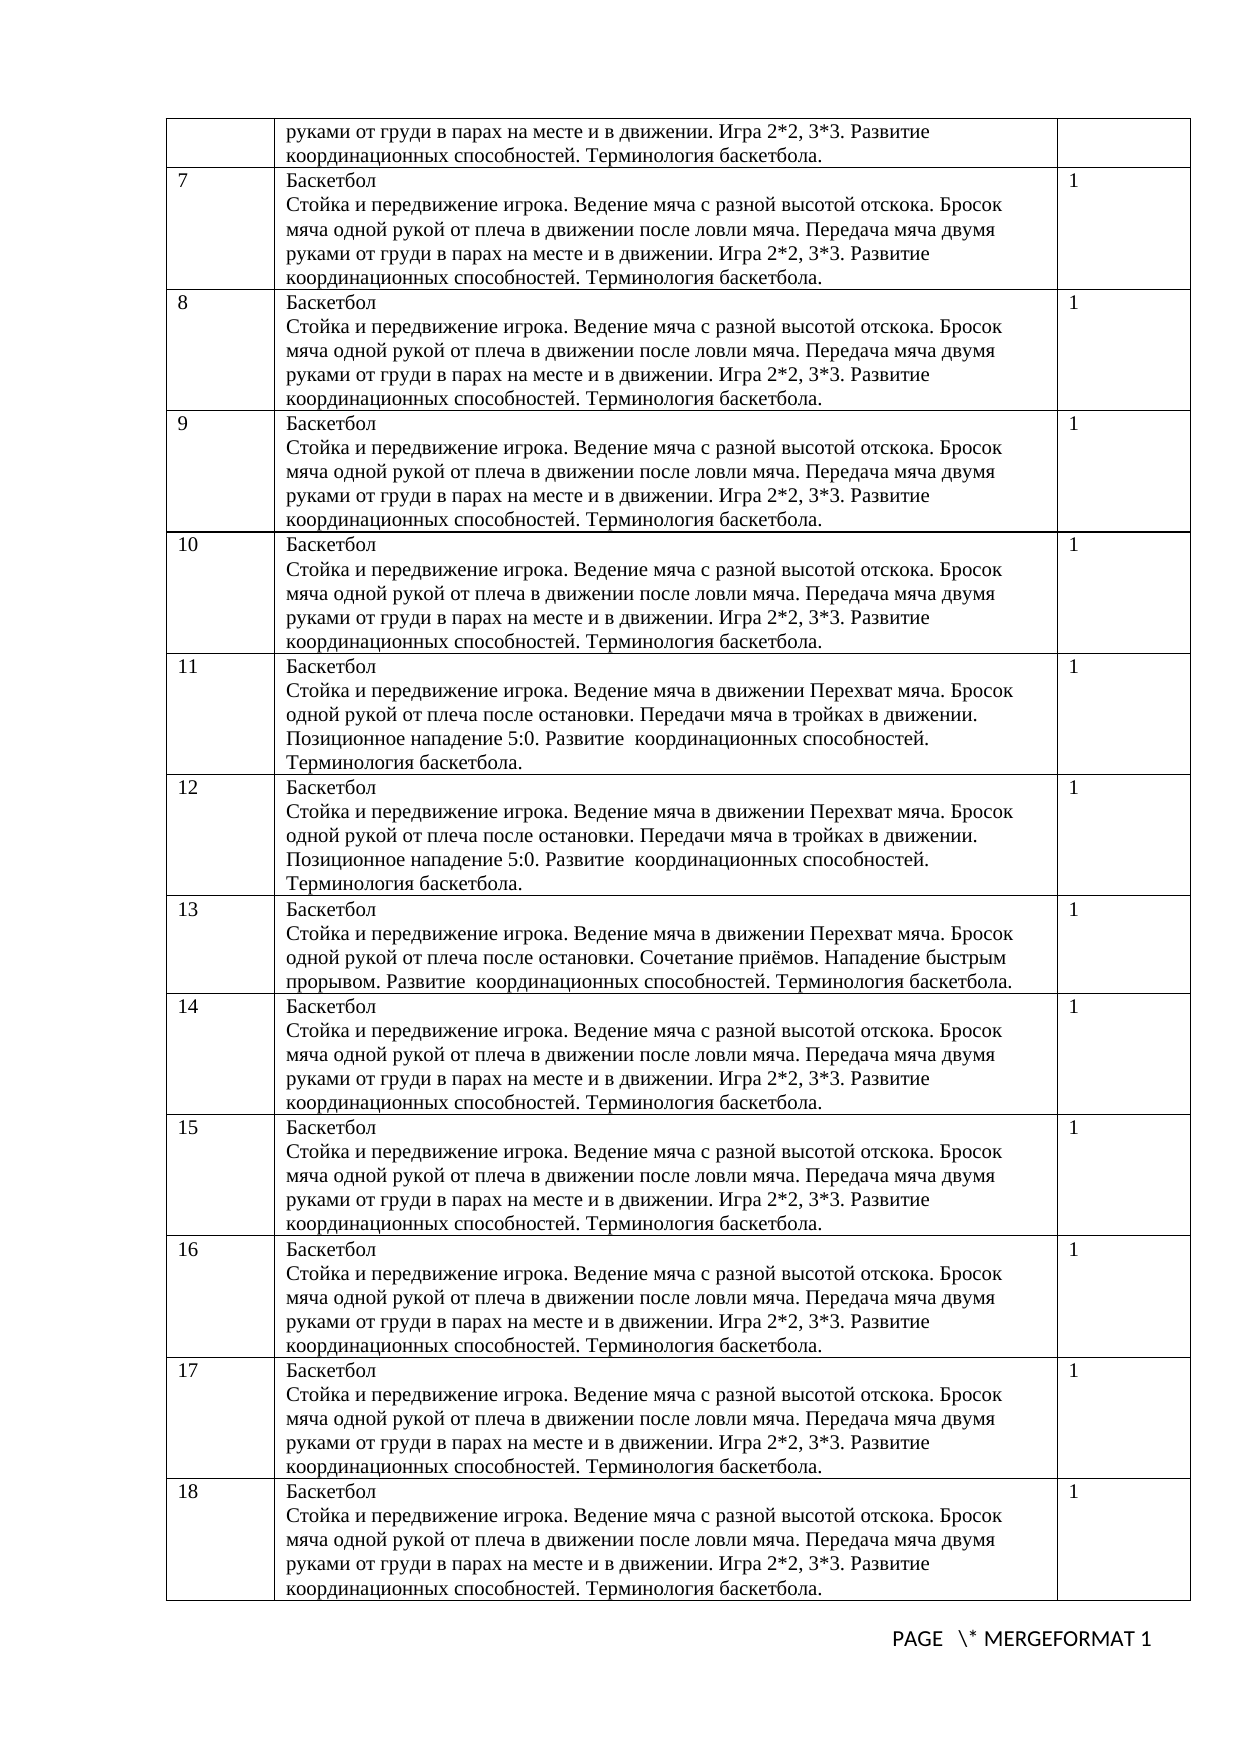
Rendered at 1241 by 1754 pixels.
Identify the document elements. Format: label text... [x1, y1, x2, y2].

table_cell 1 [1058, 411, 1190, 531]
table_cell 7 [167, 168, 274, 289]
table_cell 12 [167, 775, 274, 895]
table_cell 6 [167, 119, 274, 167]
table_cell 1 [1058, 168, 1190, 289]
table_cell 1 [1058, 119, 1190, 167]
table_cell 16 [167, 1236, 274, 1357]
table_cell 18 [167, 1479, 274, 1599]
table_cell 15 [167, 1115, 274, 1235]
table_cell 8 [167, 290, 274, 410]
table_cell 14 [167, 994, 274, 1114]
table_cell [275, 119, 1057, 167]
table_cell 1 [1058, 1358, 1190, 1478]
table_cell 1 [1058, 654, 1190, 774]
table_cell 1 [1058, 994, 1190, 1114]
table_cell 9 [167, 411, 274, 531]
table_cell Баскетбол Стойка и передвижение игрока. Ведение мяча в движении Перехват мяча. Бросок одной рукой от плеча после остановки. Передачи мяча в тройках в движении. Позиционное нападение 5:0. Развитие координационных способностей. Терминология баскетбола. [275, 654, 1057, 774]
table_cell Баскетбол Стойка и передвижение игрока. Ведение мяча в движении Перехват мяча. Бросок одной рукой от плеча после остановки. Передачи мяча в тройках в движении. Позиционное нападение 5:0. Развитие координационных способностей. Терминология баскетбола. [275, 775, 1057, 895]
table_cell Баскетбол Стойка и передвижение игрока. Ведение мяча в движении Перехват мяча. Бросок одной рукой от плеча после остановки. Сочетание приёмов. Нападение быстрым прорывом. Развитие координационных способностей. Терминология баскетбола. [275, 896, 1057, 993]
table_cell 1 [1058, 1115, 1190, 1235]
table_cell 1 [1058, 896, 1190, 993]
table_cell 17 [167, 1358, 274, 1478]
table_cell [275, 1479, 1057, 1599]
table_cell 1 [1058, 533, 1190, 653]
table_cell 13 [167, 896, 274, 993]
table_cell 10 [167, 533, 274, 653]
table_cell 1 [1058, 1479, 1190, 1599]
table_cell 1 [1058, 290, 1190, 410]
table_cell 1 [1058, 1236, 1190, 1357]
table_cell 1 [1058, 775, 1190, 895]
table_cell 11 [167, 654, 274, 774]
